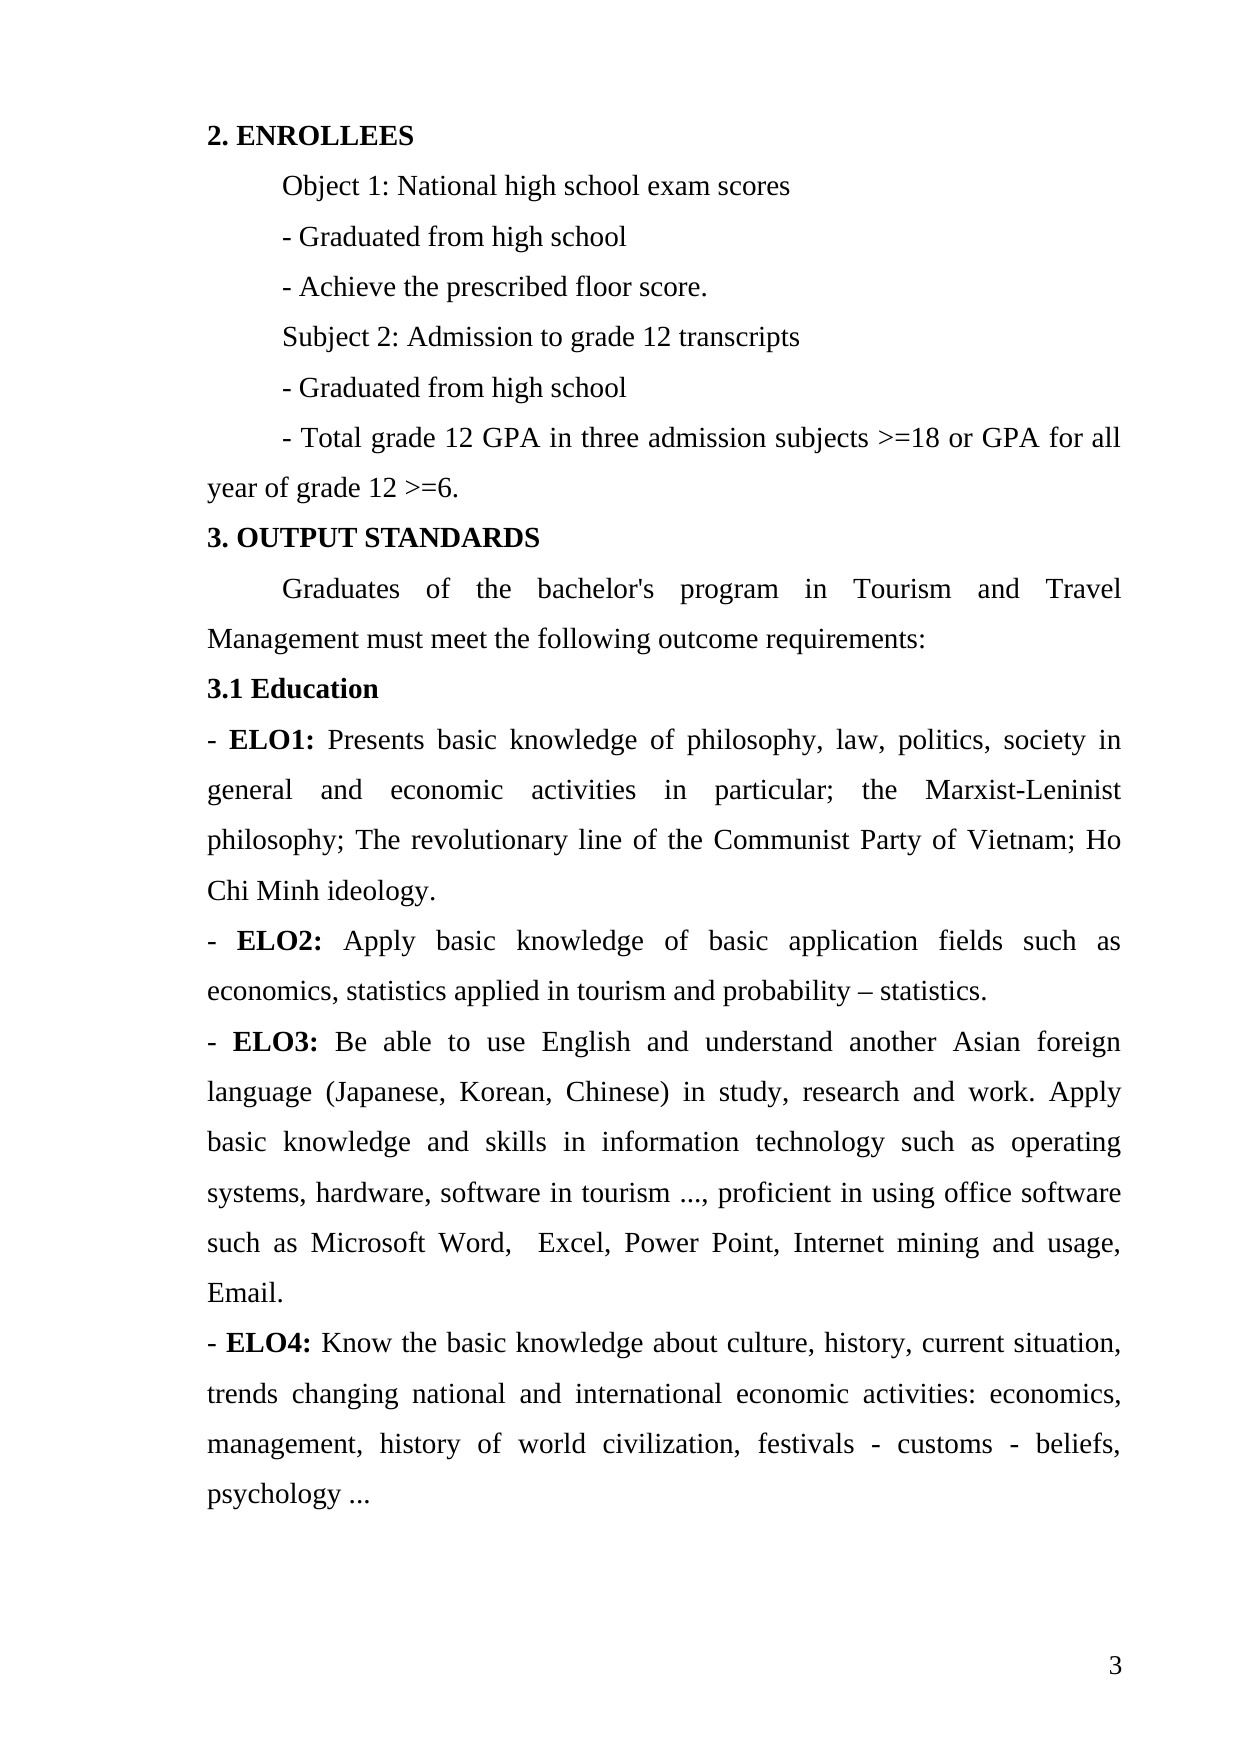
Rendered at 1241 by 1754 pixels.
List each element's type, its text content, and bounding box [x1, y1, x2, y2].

text - Graduated from high school [207, 370, 1122, 403]
text Subject 2: Admission to grade 12 transcripts [207, 319, 1122, 353]
text 3.1 Education [207, 672, 1122, 705]
text - Total grade 12 GPA in three admission subjects >=18 or GPA for all year of grade 12 >=6. [207, 420, 1122, 504]
text Object 1: National high school exam scores [207, 168, 1122, 202]
text - Achieve the prescribed floor score. [207, 269, 1122, 303]
text 2. ENROLLEES [207, 118, 1122, 152]
text - ELO2: Apply basic knowledge of basic application fields such as economics, statistics applied in tourism and probability – statistics. [207, 923, 1122, 1007]
text - ELO4: Know the basic knowledge about culture, history, current situation, trends changing national and international economic activities: economics, management, history of world civilization, festivals - customs - beliefs, psychology ... [207, 1326, 1122, 1510]
text - Graduated from high school [207, 219, 1122, 252]
text Graduates of the bachelor's program in Tourism and Travel Management must meet the following outcome requirements: [207, 571, 1122, 655]
text - ELO3: Be able to use English and understand another Asian foreign language (Japanese, Korean, Chinese) in study, research and work. Apply basic knowledge and skills in information technology such as operating systems, hardware, software in tourism ..., proficient in using office software such as Microsoft Word, Excel, Power Point, Internet mining and usage, Email. [207, 1024, 1122, 1309]
text - ELO1: Presents basic knowledge of philosophy, law, politics, society in general and economic activities in particular; the Marxist-Leninist philosophy; The revolutionary line of the Communist Party of Vietnam; Ho Chi Minh ideology. [207, 722, 1122, 906]
text 3. OUTPUT STANDARDS [207, 521, 1122, 554]
